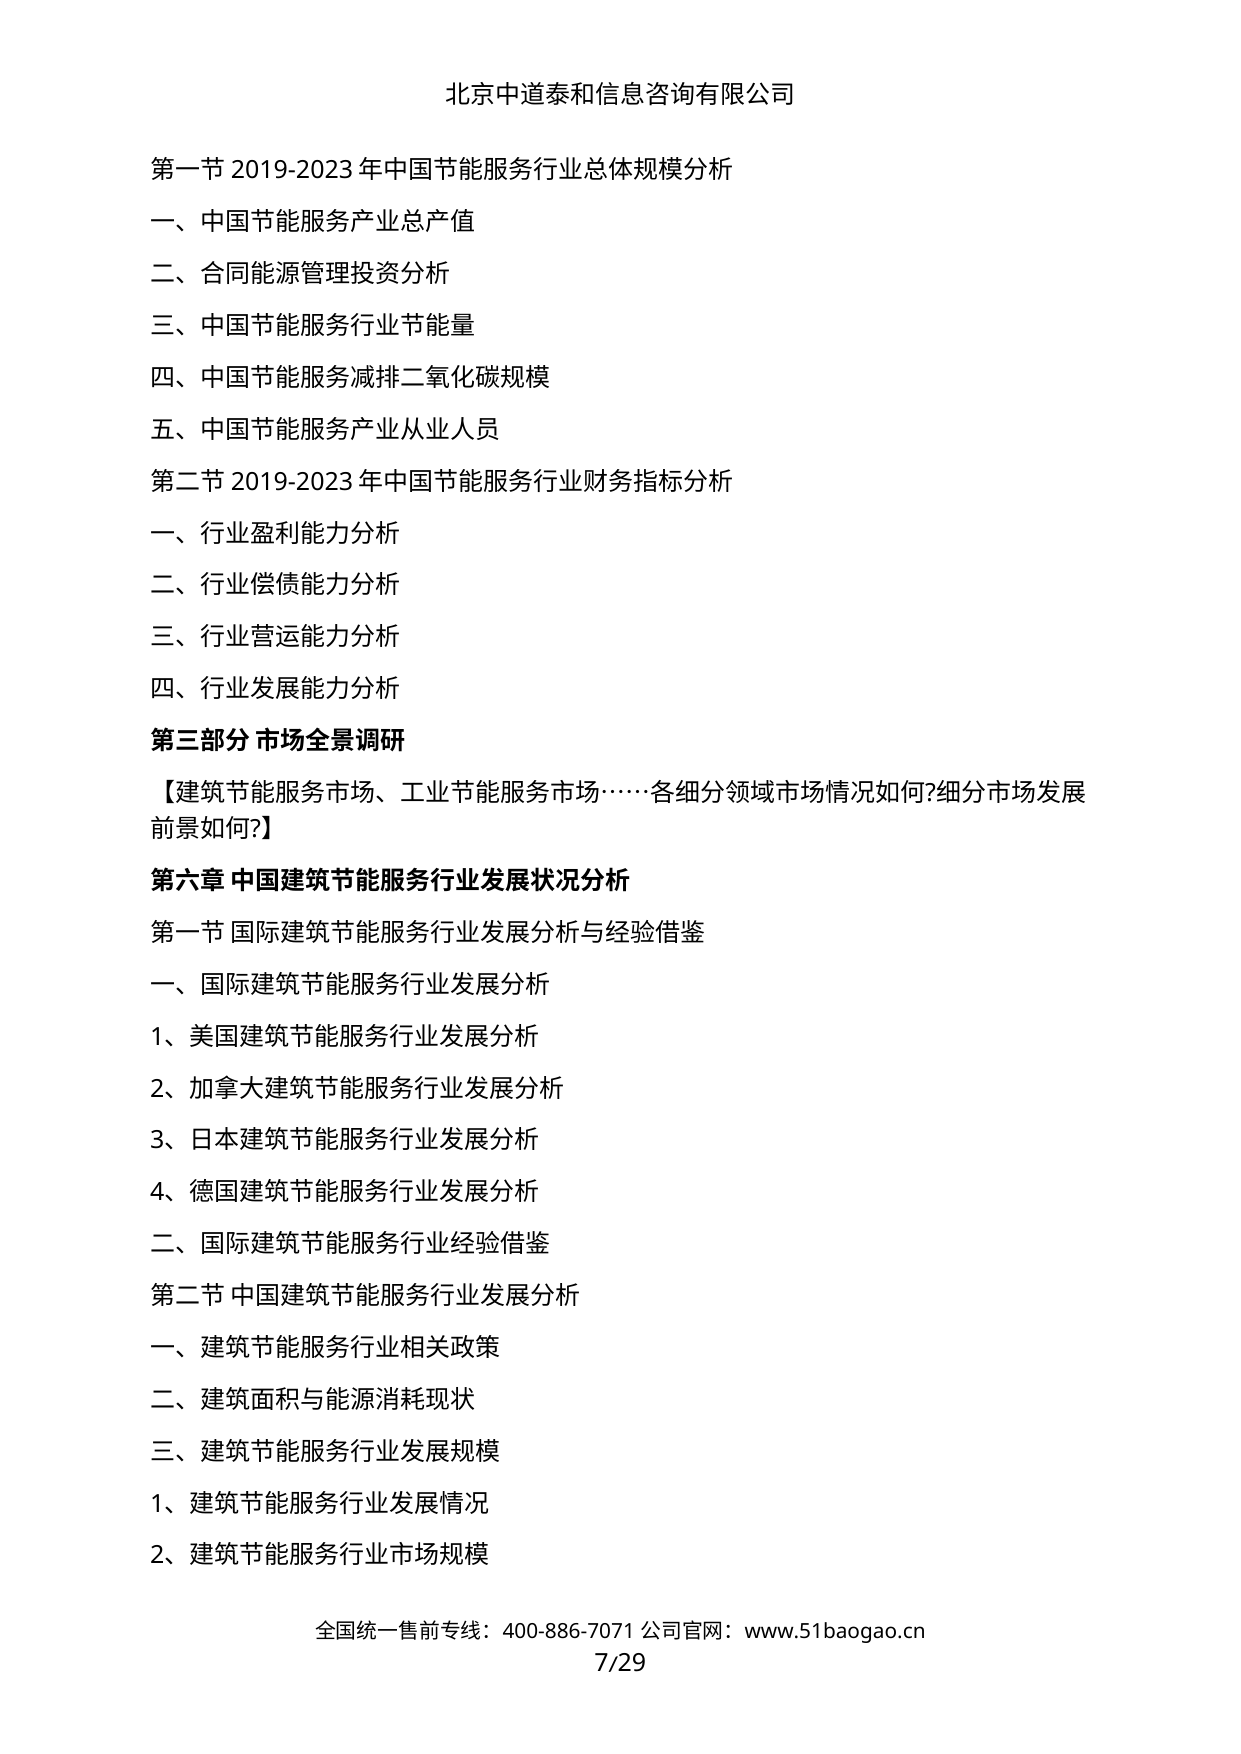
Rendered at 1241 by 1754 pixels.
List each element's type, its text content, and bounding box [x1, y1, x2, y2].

text 一、行业盈利能力分析 [150, 513, 1090, 549]
text 三、行业营运能力分析 [150, 617, 1090, 653]
text 一、国际建筑节能服务行业发展分析 [150, 964, 1090, 1001]
text 第六章 中国建筑节能服务行业发展状况分析 [150, 861, 1090, 897]
text 第三部分 市场全景调研 [150, 721, 1090, 757]
text 三、建筑节能服务行业发展规模 [150, 1431, 1090, 1467]
text 4、德国建筑节能服务行业发展分析 [150, 1172, 1090, 1208]
text 五、中国节能服务产业从业人员 [150, 409, 1090, 446]
text 二、行业偿债能力分析 [150, 565, 1090, 601]
text 一、中国节能服务产业总产值 [150, 202, 1090, 238]
text 第一节 2019-2023年中国节能服务行业总体规模分析 [150, 150, 1090, 186]
text 一、建筑节能服务行业相关政策 [150, 1327, 1090, 1364]
text 2、建筑节能服务行业市场规模 [150, 1535, 1090, 1571]
text 3、日本建筑节能服务行业发展分析 [150, 1120, 1090, 1156]
text 1、建筑节能服务行业发展情况 [150, 1483, 1090, 1519]
text 四、行业发展能力分析 [150, 669, 1090, 705]
text 第一节 国际建筑节能服务行业发展分析与经验借鉴 [150, 912, 1090, 949]
text 二、合同能源管理投资分析 [150, 254, 1090, 290]
text 二、建筑面积与能源消耗现状 [150, 1379, 1090, 1416]
text 1、美国建筑节能服务行业发展分析 [150, 1016, 1090, 1052]
text 第二节 2019-2023年中国节能服务行业财务指标分析 [150, 461, 1090, 497]
text 三、中国节能服务行业节能量 [150, 306, 1090, 342]
text 第二节 中国建筑节能服务行业发展分析 [150, 1276, 1090, 1312]
text 二、国际建筑节能服务行业经验借鉴 [150, 1224, 1090, 1260]
text 【建筑节能服务市场、工业节能服务市场……各细分领域市场情况如何?细分市场发展前景如何?】 [150, 772, 1090, 845]
text 2、加拿大建筑节能服务行业发展分析 [150, 1068, 1090, 1104]
text 四、中国节能服务减排二氧化碳规模 [150, 357, 1090, 394]
